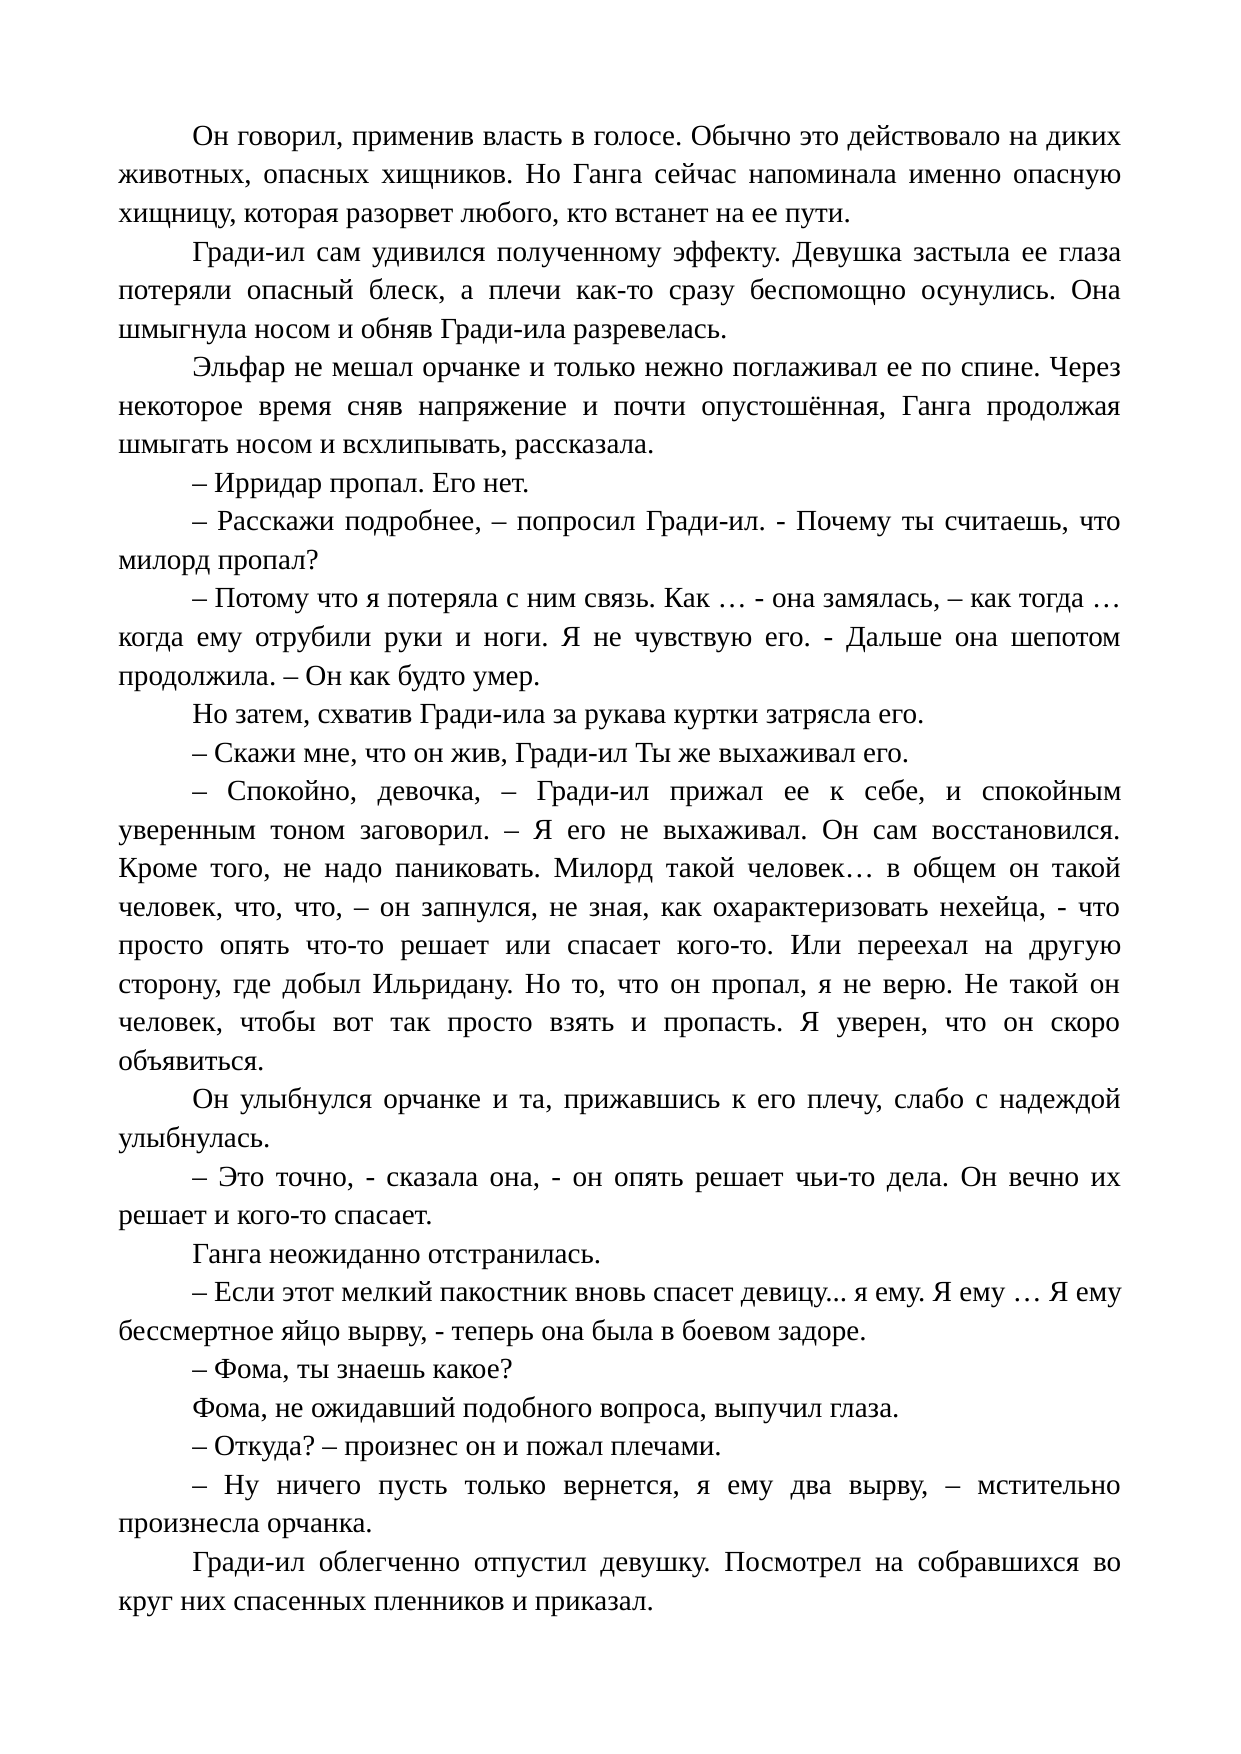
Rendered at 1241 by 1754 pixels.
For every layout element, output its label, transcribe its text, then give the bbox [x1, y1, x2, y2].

text – Ирридар пропал. Его нет. [118, 465, 1122, 498]
text – Фома, ты знаешь какое? [118, 1351, 1122, 1385]
text Эльфар не мешал орчанке и только нежно поглаживал ее по спине. Через некоторое время сняв напряжение и почти опустошённая, Ганга продолжая шмыгать носом и всхлипывать, рассказала. [118, 349, 1122, 460]
text – Это точно, - сказала она, - он опять решает чьи-то дела. Он вечно их решает и кого-то спасает. [118, 1159, 1122, 1231]
text – Скажи мне, что он жив, Гради-ил Ты же выхаживал его. [118, 735, 1122, 768]
text – Потому что я потеряла с ним связь. Как … - она замялась, – как тогда … когда ему отрубили руки и ноги. Я не чувствую его. - Дальше она шепотом продолжила. – Он как будто умер. [118, 581, 1122, 691]
text Он говорил, применив власть в голосе. Обычно это действовало на диких животных, опасных хищников. Но Ганга сейчас напоминала именно опасную хищницу, которая разорвет любого, кто встанет на ее пути. [118, 118, 1122, 229]
text – Ну ничего пусть только вернется, я ему два вырву, – мстительно произнесла орчанка. [118, 1467, 1122, 1539]
text – Спокойно, девочка, – Гради-ил прижал ее к себе, и спокойным уверенным тоном заговорил. – Я его не выхаживал. Он сам восстановился. Кроме того, не надо паниковать. Милорд такой человек… в общем он такой человек, что, что, – он запнулся, не зная, как охарактеризовать нехейца, - что просто опять что-то решает или спасает кого-то. Или переехал на другую сторону, где добыл Ильридану. Но то, что он пропал, я не верю. Не такой он человек, чтобы вот так просто взять и пропасть. Я уверен, что он скоро объявиться. [118, 773, 1122, 1077]
text Гради-ил облегченно отпустил девушку. Посмотрел на собравшихся во круг них спасенных пленников и приказал. [118, 1544, 1122, 1616]
text Гради-ил сам удивился полученному эффекту. Девушка застыла ее глаза потеряли опасный блеск, а плечи как-то сразу беспомощно осунулись. Она шмыгнула носом и обняв Гради-ила разревелась. [118, 234, 1122, 344]
text – Если этот мелкий пакостник вновь спасет девицу... я ему. Я ему … Я ему бессмертное яйцо вырву, - теперь она была в боевом задоре. [118, 1274, 1122, 1346]
text Фома, не ожидавший подобного вопроса, выпучил глаза. [118, 1390, 1122, 1423]
text – Откуда? – произнес он и пожал плечами. [118, 1428, 1122, 1462]
text Но затем, схватив Гради-ила за рукава куртки затрясла его. [118, 696, 1122, 730]
text Он улыбнулся орчанке и та, прижавшись к его плечу, слабо с надеждой улыбнулась. [118, 1082, 1122, 1154]
text – Расскажи подробнее, – попросил Гради-ил. - Почему ты считаешь, что милорд пропал? [118, 503, 1122, 576]
text Ганга неожиданно отстранилась. [118, 1236, 1122, 1269]
